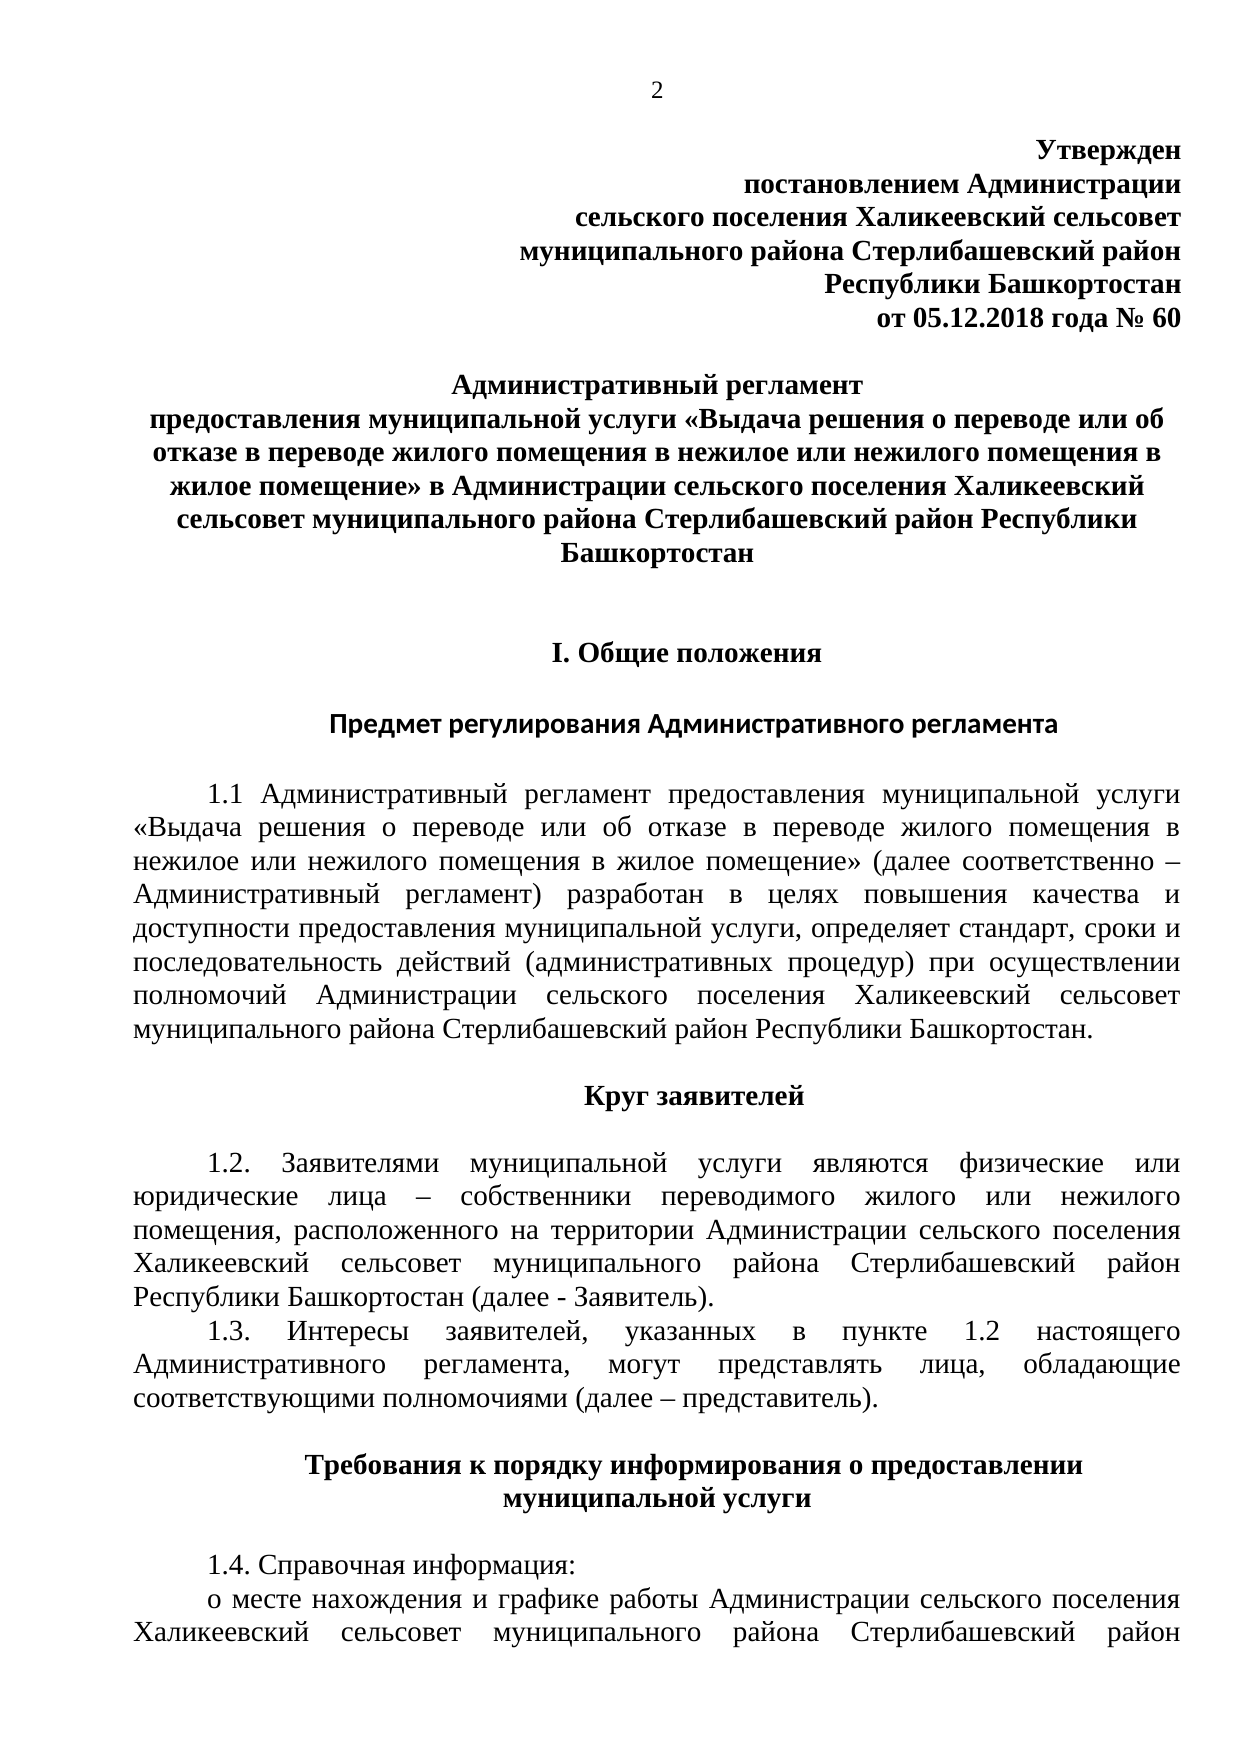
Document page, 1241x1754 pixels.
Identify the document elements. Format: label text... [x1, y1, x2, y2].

text постановлением Администрации [133, 166, 1181, 199]
text Административный регламент [133, 367, 1181, 401]
text 1.3. Интересы заявителей, указанных в пункте 1.2 настоящего Административного регламента, могут представлять лица, обладающие соответствующими полномочиями (далее – представитель). [133, 1313, 1181, 1413]
text Круг заявителей [133, 1078, 1181, 1111]
text I. Общие положения [133, 636, 1181, 669]
text Предмет регулирования Административного регламента [133, 705, 1181, 740]
text сельского поселения Халикеевский сельсовет [133, 199, 1181, 233]
text 1.1 Административный регламент предоставления муниципальной услуги «Выдача решения о переводе или об отказе в переводе жилого помещения в нежилое или нежилого помещения в жилое помещение» (далее соответственно – Административный регламент) разработан в целях повышения качества и доступности предоставления муниципальной услуги, определяет стандарт, сроки и последовательность действий (административных процедур) при осуществлении полномочий Администрации сельского поселения Халикеевский сельсовет муниципального района Стерлибашевский район Республики Башкортостан. [133, 776, 1181, 1044]
text Республики Башкортостан [133, 267, 1181, 300]
text 1.2. Заявителями муниципальной услуги являются физические или юридические лица – собственники переводимого жилого или нежилого помещения, расположенного на территории Администрации сельского поселения Халикеевский сельсовет муниципального района Стерлибашевский район Республики Башкортостан (далее - Заявитель). [133, 1145, 1181, 1313]
text Утвержден [133, 132, 1181, 166]
text муниципального района Стерлибашевский район [133, 233, 1181, 267]
text 1.4. Справочная информация: [133, 1547, 1181, 1581]
text предоставления муниципальной услуги «Выдача решения о переводе или об отказе в переводе жилого помещения в нежилое или нежилого помещения в жилое помещение» в Администрации сельского поселения Халикеевский сельсовет муниципального района Стерлибашевский район Республики Башкортостан [133, 401, 1181, 568]
text Требования к порядку информирования о предоставлении муниципальной услуги [133, 1447, 1181, 1514]
text от 05.12.2018 года № 60 [133, 300, 1181, 334]
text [133, 1581, 1181, 1648]
